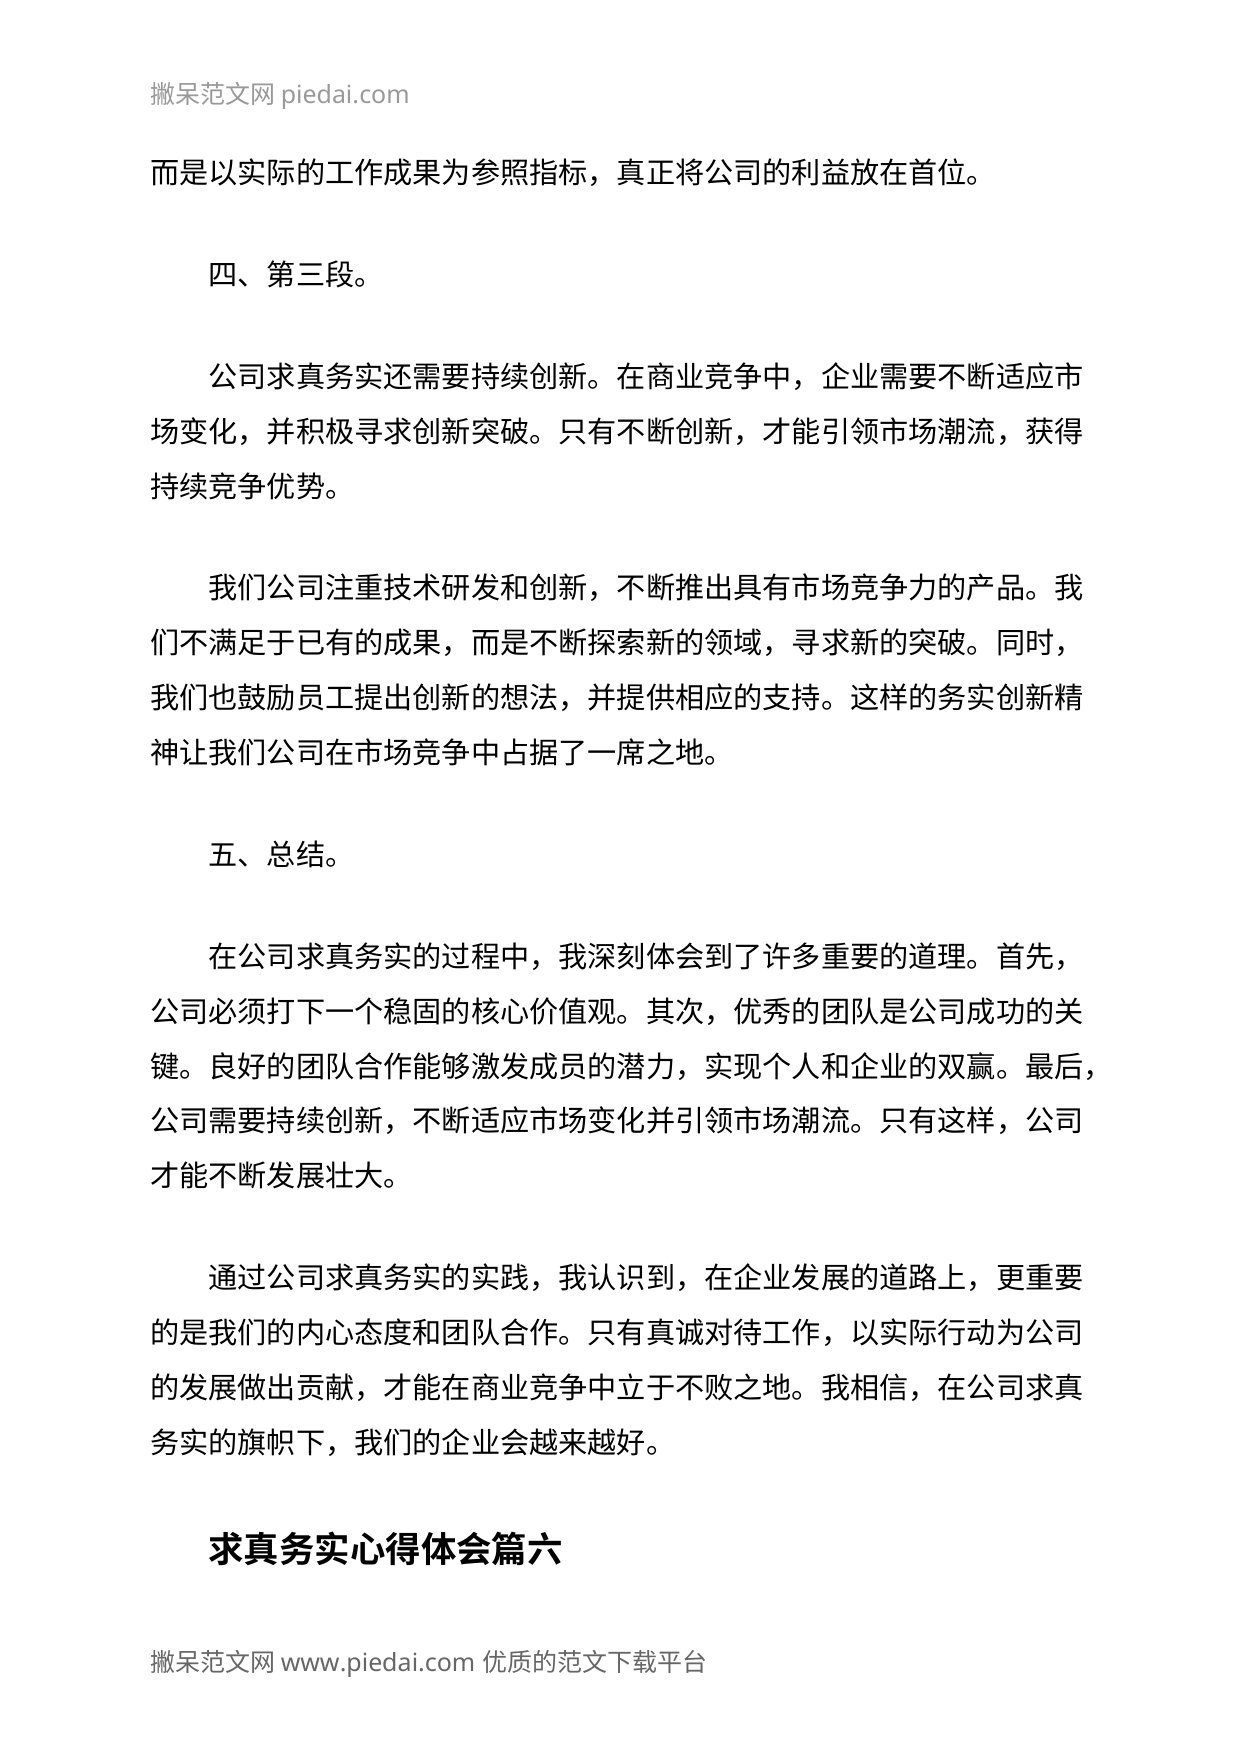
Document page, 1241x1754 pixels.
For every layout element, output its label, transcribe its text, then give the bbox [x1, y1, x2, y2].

text 公司求真务实还需要持续创新。在商业竞争中，企业需要不断适应市场变化，并积极寻求创新突破。只有不断创新，才能引领市场潮流，获得持续竞争优势。 [150, 353, 1090, 506]
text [150, 150, 1090, 192]
text 求真务实心得体会篇六 [150, 1521, 1090, 1572]
text 通过公司求真务实的实践，我认识到，在企业发展的道路上，更重要的是我们的内心态度和团队合作。只有真诚对待工作，以实际行动为公司的发展做出贡献，才能在商业竞争中立于不败之地。我相信，在公司求真务实的旗帜下，我们的企业会越来越好。 [150, 1255, 1090, 1462]
text 五、总结。 [150, 832, 1090, 874]
text 我们公司注重技术研发和创新，不断推出具有市场竞争力的产品。我们不满足于已有的成果，而是不断探索新的领域，寻求新的突破。同时，我们也鼓励员工提出创新的想法，并提供相应的支持。这样的务实创新精神让我们公司在市场竞争中占据了一席之地。 [150, 565, 1090, 772]
text 四、第三段。 [150, 252, 1090, 294]
text 在公司求真务实的过程中，我深刻体会到了许多重要的道理。首先，公司必须打下一个稳固的核心价值观。其次，优秀的团队是公司成功的关键。良好的团队合作能够激发成员的潜力，实现个人和企业的双赢。最后，公司需要持续创新，不断适应市场变化并引领市场潮流。只有这样，公司才能不断发展壮大。 [150, 933, 1090, 1195]
